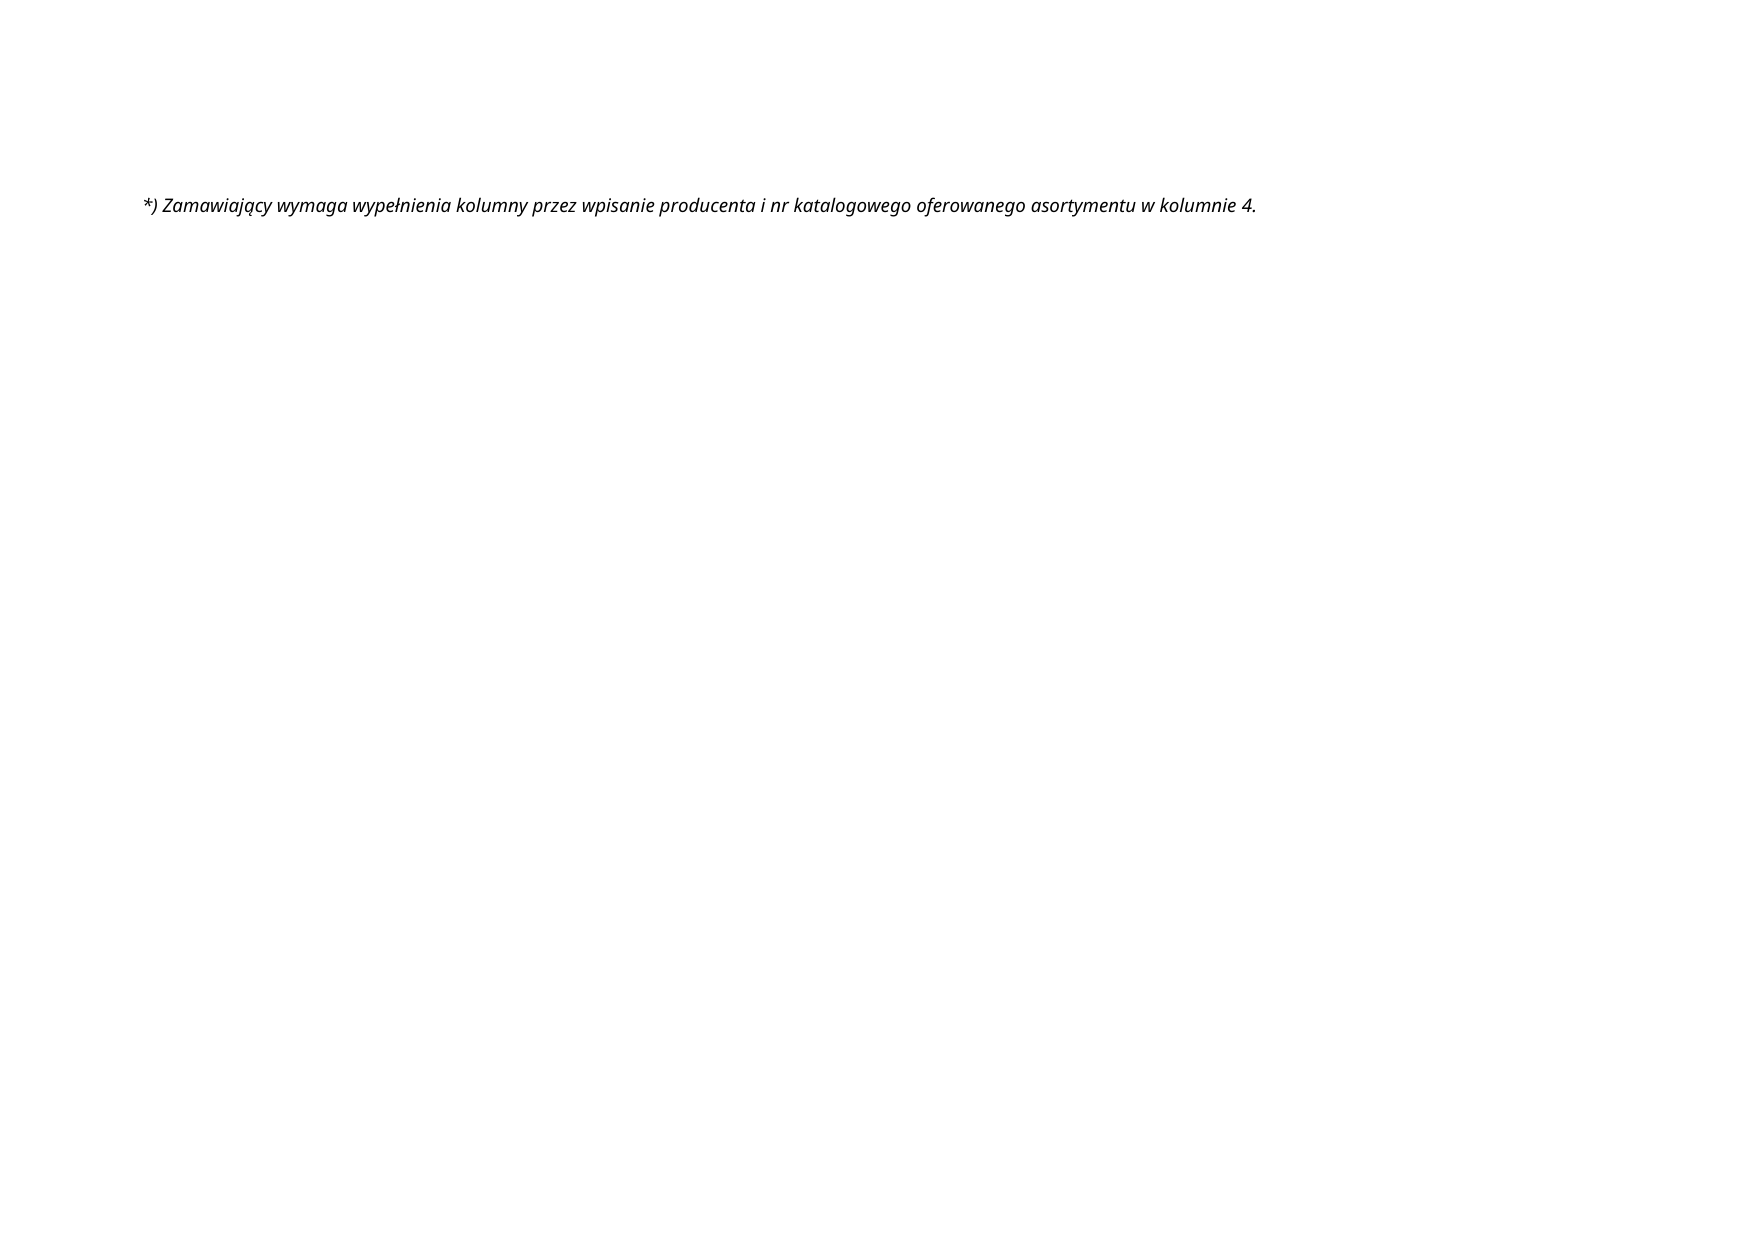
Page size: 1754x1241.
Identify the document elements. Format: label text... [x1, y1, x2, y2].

text *) Zamawiający wymaga wypełnienia kolumny przez wpisanie producenta i nr katalogowego oferowanego asortymentu w kolumnie 4. [142, 193, 1612, 218]
